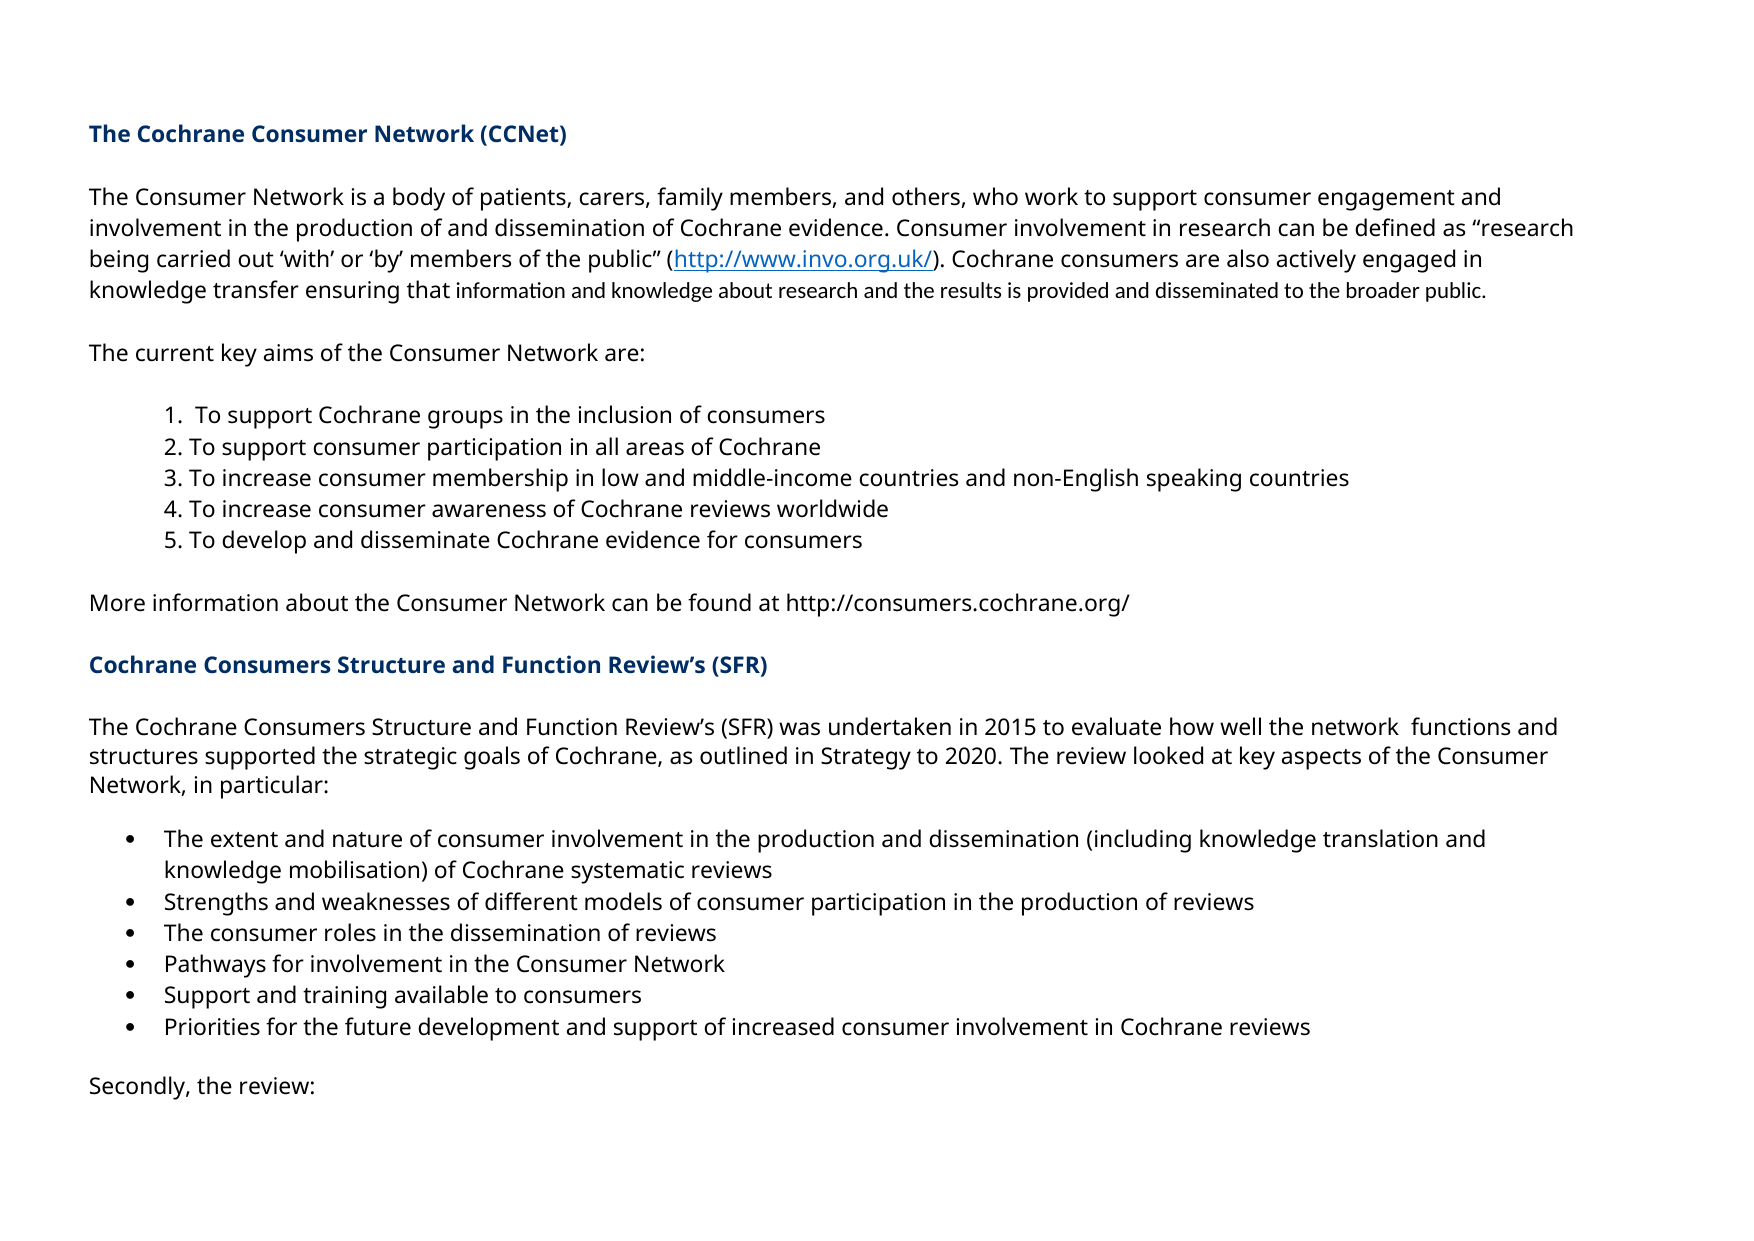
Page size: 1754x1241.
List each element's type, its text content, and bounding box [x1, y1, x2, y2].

list Pathways for involvement in the Consumer Network [126, 948, 1580, 979]
list Priorities for the future development and support of increased consumer involvement in Cochrane reviews [126, 1011, 1580, 1042]
list Strengths and weaknesses of different models of consumer participation in the production of reviews [126, 886, 1580, 917]
list The consumer roles in the dissemination of reviews [126, 917, 1580, 948]
text The Cochrane Consumers Structure and Function Review’s (SFR) was undertaken in 2015 to evaluate how well the network functions and structures supported the strategic goals of Cochrane, as outlined in Strategy to 2020. The review looked at key aspects of the Consumer Network, in particular: [89, 712, 1580, 799]
list The extent and nature of consumer involvement in the production and dissemination (including knowledge translation and knowledge mobilisation) of Cochrane systematic reviews [126, 823, 1580, 886]
text 3. To increase consumer membership in low and middle-income countries and non-English speaking countries [164, 462, 1580, 493]
text More information about the Consumer Network can be found at http://consumers.cochrane.org/ [89, 587, 1580, 618]
text Cochrane Consumers Structure and Function Review’s (SFR) [89, 649, 1580, 681]
text 4. To increase consumer awareness of Cochrane reviews worldwide [164, 493, 1580, 524]
text Secondly, the review: [89, 1071, 1580, 1100]
text The Cochrane Consumer Network (CCNet) [89, 118, 1580, 149]
list Support and training available to consumers [126, 979, 1580, 1011]
text The Consumer Network is a body of patients, carers, family members, and others, who work to support consumer engagement and involvement in the production of and dissemination of Cochrane evidence. Consumer involvement in research can be defined as “research being carried out ‘with’ or ‘by’ members of the public” (http://www.invo.org.uk/). Cochrane consumers are also actively engaged in knowledge transfer ensuring that information and knowledge about research and the results is provided and disseminated to the broader public. [89, 181, 1580, 306]
text 1. To support Cochrane groups in the inclusion of consumers [164, 399, 1580, 431]
text 2. To support consumer participation in all areas of Cochrane [164, 431, 1580, 462]
text The current key aims of the Consumer Network are: [89, 337, 1580, 368]
text 5. To develop and disseminate Cochrane evidence for consumers [164, 524, 1580, 556]
